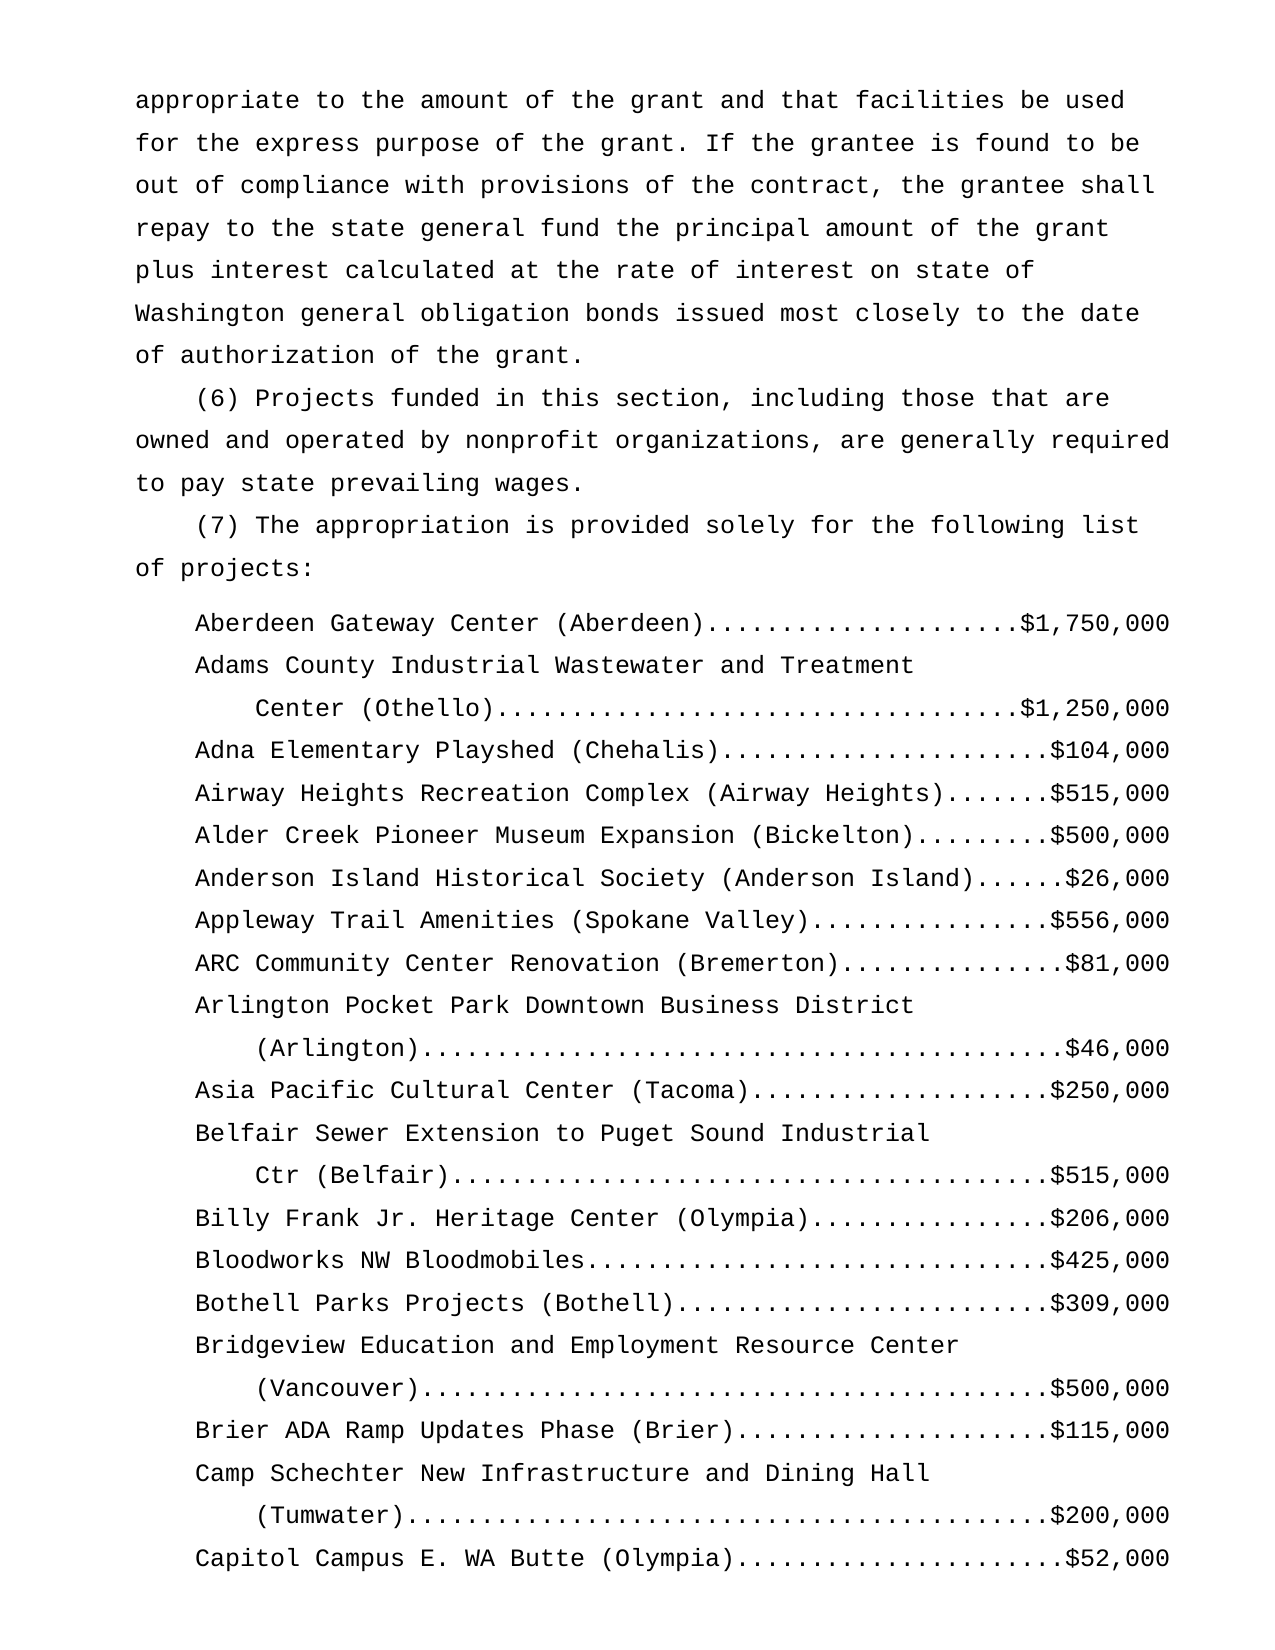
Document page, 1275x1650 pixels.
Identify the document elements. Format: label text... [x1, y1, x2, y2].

text Capitol Campus E. WA Butte (Olympia) $52,000 [135, 1532, 1170, 1575]
text Anderson Island Historical Society (Anderson Island) $26,000 [135, 852, 1170, 895]
text Adams County Industrial Wastewater and Treatment [135, 640, 1170, 682]
text (Vancouver) $500,000 [135, 1362, 1170, 1405]
text Airway Heights Recreation Complex (Airway Heights) $515,000 [135, 767, 1170, 810]
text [135, 75, 1170, 372]
text ARC Community Center Renovation (Bremerton) $81,000 [135, 937, 1170, 980]
text Bloodworks NW Bloodmobiles $425,000 [135, 1235, 1170, 1277]
text (7) The appropriation is provided solely for the following list of projects: [135, 500, 1170, 585]
text (Tumwater) $200,000 [135, 1490, 1170, 1532]
text Bothell Parks Projects (Bothell) $309,000 [135, 1277, 1170, 1320]
text Asia Pacific Cultural Center (Tacoma) $250,000 [135, 1065, 1170, 1107]
text Camp Schechter New Infrastructure and Dining Hall [135, 1447, 1170, 1490]
text (6) Projects funded in this section, including those that are owned and operated by nonprofit organizations, are generally required to pay state prevailing wages. [135, 372, 1170, 500]
text Ctr (Belfair) $515,000 [135, 1150, 1170, 1192]
text Alder Creek Pioneer Museum Expansion (Bickelton) $500,000 [135, 810, 1170, 852]
text Belfair Sewer Extension to Puget Sound Industrial [135, 1107, 1170, 1150]
text Adna Elementary Playshed (Chehalis) $104,000 [135, 725, 1170, 767]
text Arlington Pocket Park Downtown Business District [135, 980, 1170, 1022]
text Appleway Trail Amenities (Spokane Valley) $556,000 [135, 895, 1170, 937]
text Billy Frank Jr. Heritage Center (Olympia) $206,000 [135, 1192, 1170, 1235]
text Center (Othello) $1,250,000 [135, 682, 1170, 725]
text (Arlington) $46,000 [135, 1022, 1170, 1065]
text Bridgeview Education and Employment Resource Center [135, 1320, 1170, 1362]
text Brier ADA Ramp Updates Phase (Brier) $115,000 [135, 1405, 1170, 1447]
text Aberdeen Gateway Center (Aberdeen) $1,750,000 [135, 597, 1170, 640]
